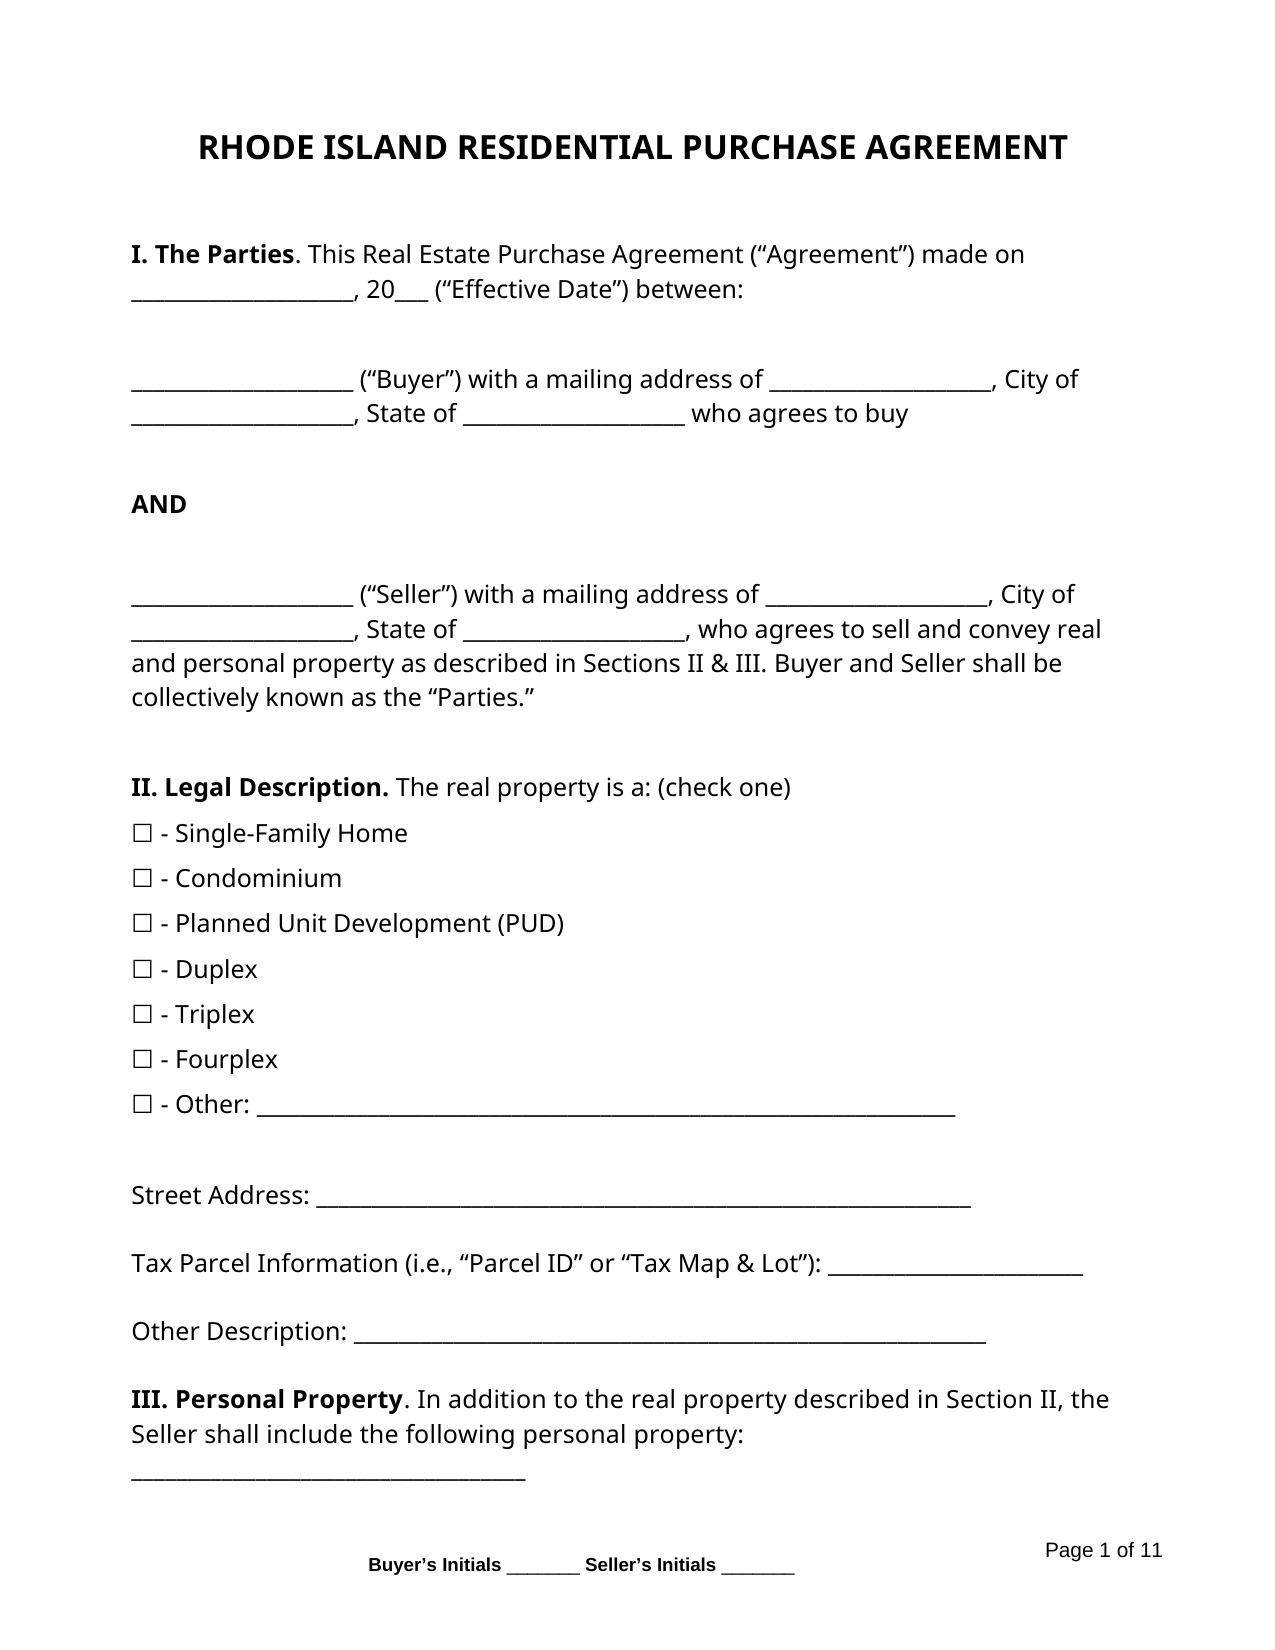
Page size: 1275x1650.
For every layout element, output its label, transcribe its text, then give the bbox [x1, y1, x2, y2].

text RHODE ISLAND RESIDENTIAL PURCHASE AGREEMENT [131, 124, 1134, 169]
text III. Personal Property. In addition to the real property described in Section II, the Seller shall include the following personal property: ___________________________________ [131, 1382, 1134, 1484]
text Other Description: _________________________________________________________ [131, 1314, 1134, 1348]
text ☐ - Planned Unit Development (PUD) [131, 906, 1134, 940]
text II. Legal Description. The real property is a: (check one) [131, 770, 1134, 804]
text ☐ - Condominium [131, 861, 1134, 895]
text AND [131, 487, 1134, 521]
text Tax Parcel Information (i.e., “Parcel ID” or “Tax Map & Lot”): _______________________ [131, 1246, 1134, 1280]
text ☐ - Duplex [131, 951, 1134, 985]
text ☐ - Single-Family Home [131, 815, 1134, 849]
text ☐ - Other: _______________________________________________________________ [131, 1087, 1134, 1121]
text ____________________ (“Seller”) with a mailing address of ____________________, City of ____________________, State of ____________________, who agrees to sell and convey real and personal property as described in Sections II & III. Buyer and Seller shall be collectively known as the “Parties.” [131, 577, 1134, 713]
text ☐ - Triplex [131, 997, 1134, 1031]
text I. The Parties. This Real Estate Purchase Agreement (“Agreement”) made on ____________________, 20___ (“Effective Date”) between: [131, 237, 1134, 305]
text Street Address: ___________________________________________________________ [131, 1178, 1134, 1212]
text ____________________ (“Buyer”) with a mailing address of ____________________, City of ____________________, State of ____________________ who agrees to buy [131, 362, 1134, 430]
text ☐ - Fourplex [131, 1042, 1134, 1076]
